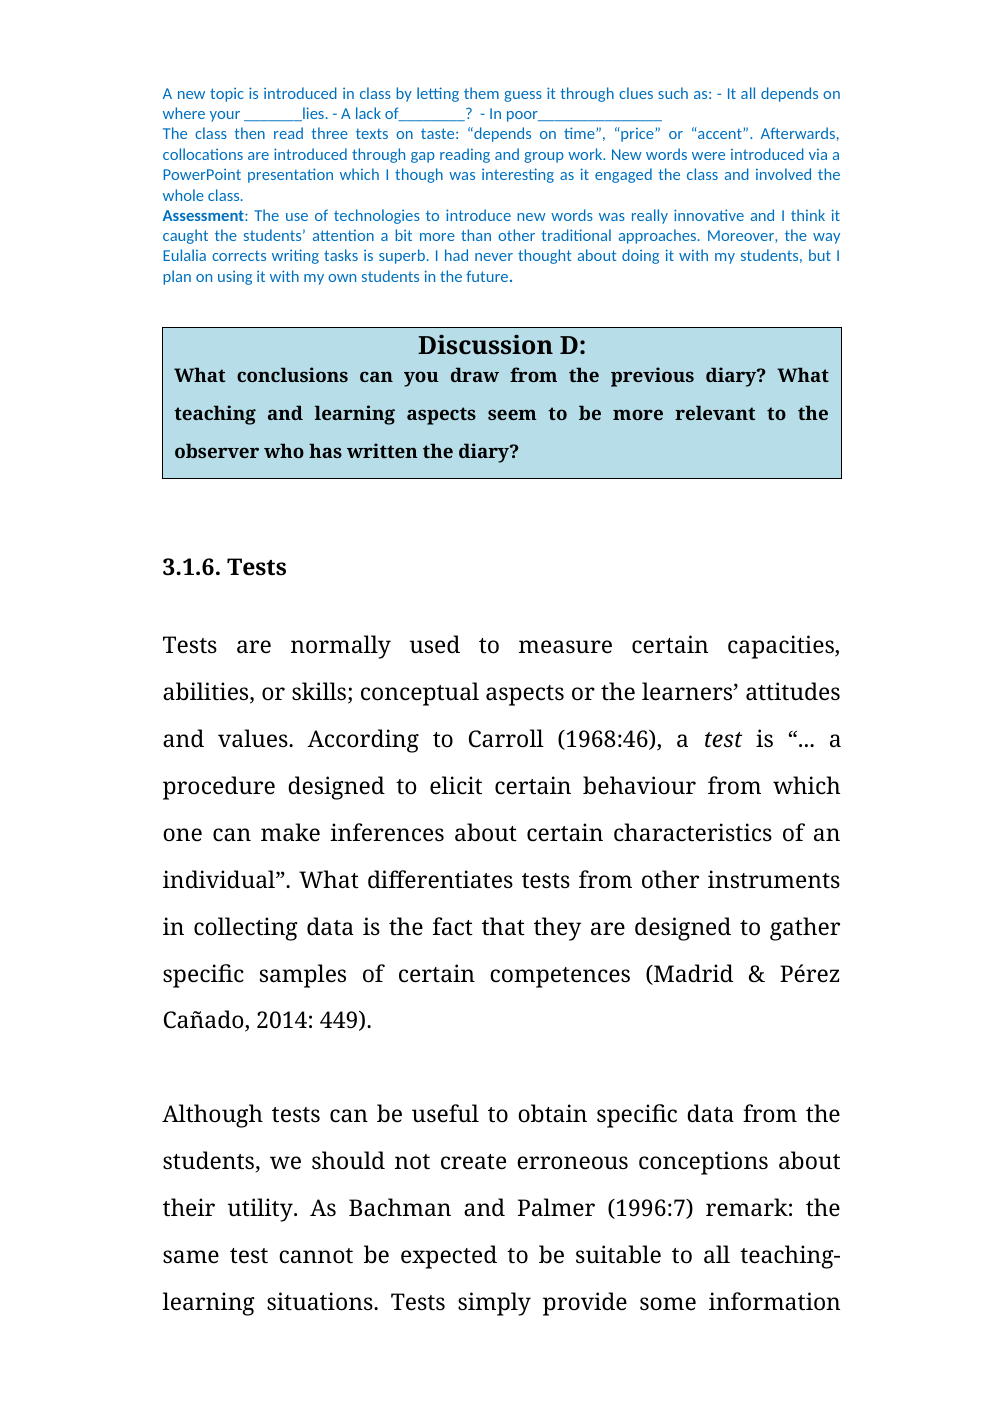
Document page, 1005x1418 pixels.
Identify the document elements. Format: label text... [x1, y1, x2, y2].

text The class then read three texts on taste: “depends on time”, “price” or “accent”. Afterwards, collocations are introduced through gap reading and group work. New words were introduced via a PowerPoint presentation which I though was interesting as it engaged the class and involved the whole class. [162, 124, 842, 205]
text Tests are normally used to measure certain capacities, abilities, or skills; conceptual aspects or the learners’ attitudes and values. According to Carroll (1968:46), a test is “... a procedure designed to elicit certain behaviour from which one can make inferences about certain characteristics of an individual”. What differentiates tests from other instruments in collecting data is the fact that they are designed to gather specific samples of certain competences (Madrid & Pérez Cañado, 2014: 449). [162, 629, 842, 1036]
text A new topic is introduced in class by letting them guess it through clues such as: - It all depends on where your _______lies. - A lack of________? - In poor_______________ [162, 83, 842, 124]
text Assessment: The use of technologies to introduce new words was really innovative and I think it caught the students’ attention a bit more than other traditional approaches. Moreover, the way Eulalia corrects writing tasks is superb. I had never thought about doing it with my students, but I plan on using it with my own students in the future. [162, 205, 842, 286]
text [162, 1098, 842, 1317]
text 3.1.6. Tests [162, 551, 842, 582]
table_header Discussion D: What conclusions can you draw from the previous diary? What teaching and learning aspects seem to be more relevant to the observer who has written the diary? [163, 328, 841, 478]
